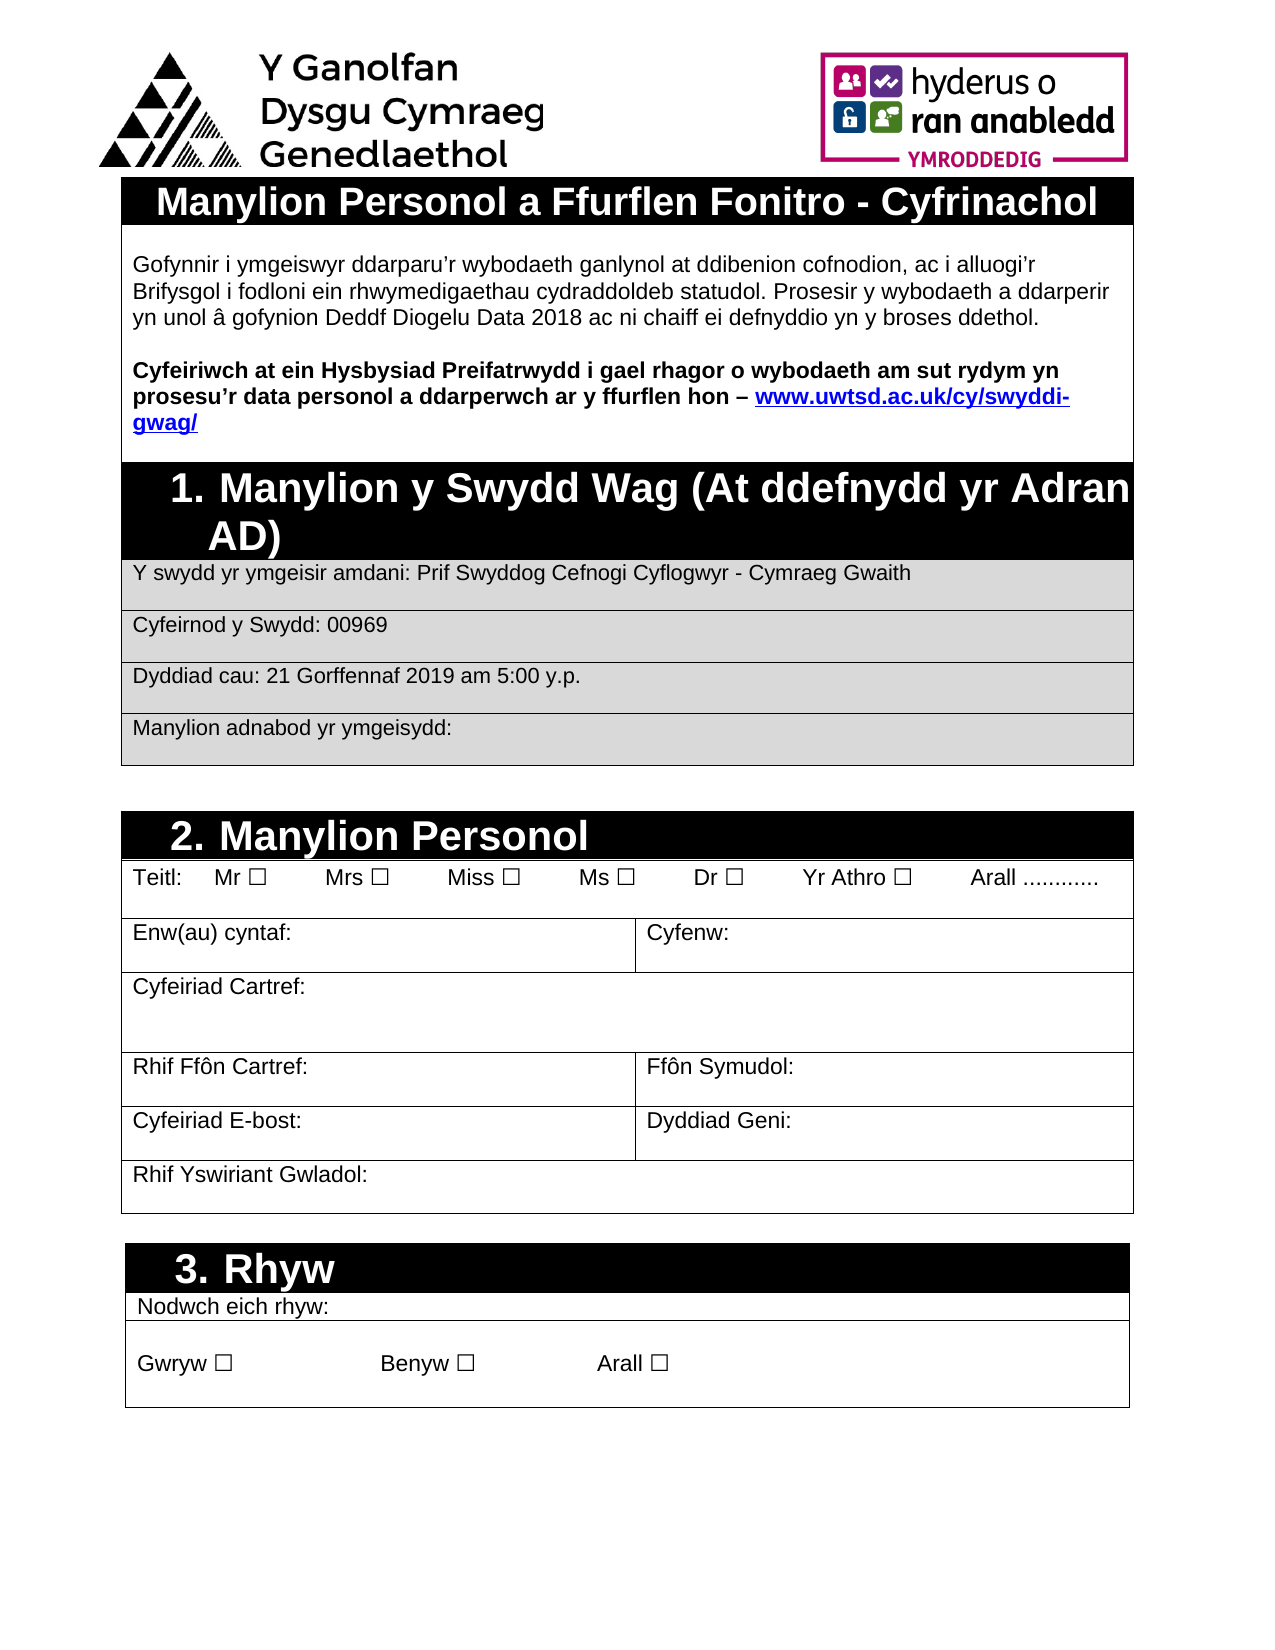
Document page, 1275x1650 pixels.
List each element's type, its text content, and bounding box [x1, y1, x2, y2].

table_cell Cyfenw: [636, 919, 1133, 972]
picture [98, 52, 543, 167]
picture [820, 52, 1129, 174]
table_cell Dyddiad cau: 21 Gorffennaf 2019 am 5:00 y.p. [122, 663, 1133, 713]
table_cell Manylion adnabod yr ymgeisydd: [122, 714, 1133, 765]
table_cell Cyfeirnod y Swydd: 00969 [122, 611, 1133, 662]
table_cell Cyfeiriad E-bost: [122, 1107, 635, 1159]
table_cell Nodwch eich rhyw: [126, 1293, 1129, 1319]
table_cell Rhif Ffôn Cartref: [122, 1053, 635, 1106]
table_cell Teitl: Mr Mrs Miss Ms Dr Yr Athro Arall ............ [122, 861, 1133, 918]
table_cell Enw(au) cyntaf: [122, 919, 635, 972]
table_cell Ffôn Symudol: [636, 1053, 1133, 1106]
table_header Manylion Personol a Ffurflen Fonitro - Cyfrinachol [122, 178, 1133, 224]
table_cell Gofynnir i ymgeiswyr ddarparu’r wybodaeth ganlynol at ddibenion cofnodion, ac i alluogi’r Brifysgol i fodloni ein rhwymedigaethau cydraddoldeb statudol. Prosesir y wybodaeth a ddarperir yn unol â gofynion Deddf Diogelu Data 2018 ac ni chaiff ei defnyddio yn y broses ddethol. Cyfeiriwch at ein Hysbysiad Preifatrwydd i gael rhagor o wybodaeth am sut rydym yn prosesu’r data personol a ddarperwch ar y ffurflen hon – www.uwtsd.ac.uk/cy/swyddi-gwag/ [122, 225, 1133, 462]
table_cell Gwryw Benyw Arall [126, 1321, 1129, 1407]
table_header Manylion Personol [122, 812, 1133, 859]
table_cell Cyfeiriad Cartref: [122, 973, 1133, 1052]
table_cell Rhif Yswiriant Gwladol: [122, 1161, 1133, 1213]
table_header Rhyw [126, 1244, 1129, 1292]
table_cell Dyddiad Geni: [636, 1107, 1133, 1159]
table_cell Manylion y Swydd Wag (At ddefnydd yr Adran AD) [122, 463, 1133, 559]
table_cell Y swydd yr ymgeisir amdani: Prif Swyddog Cefnogi Cyflogwyr - Cymraeg Gwaith [122, 560, 1133, 610]
